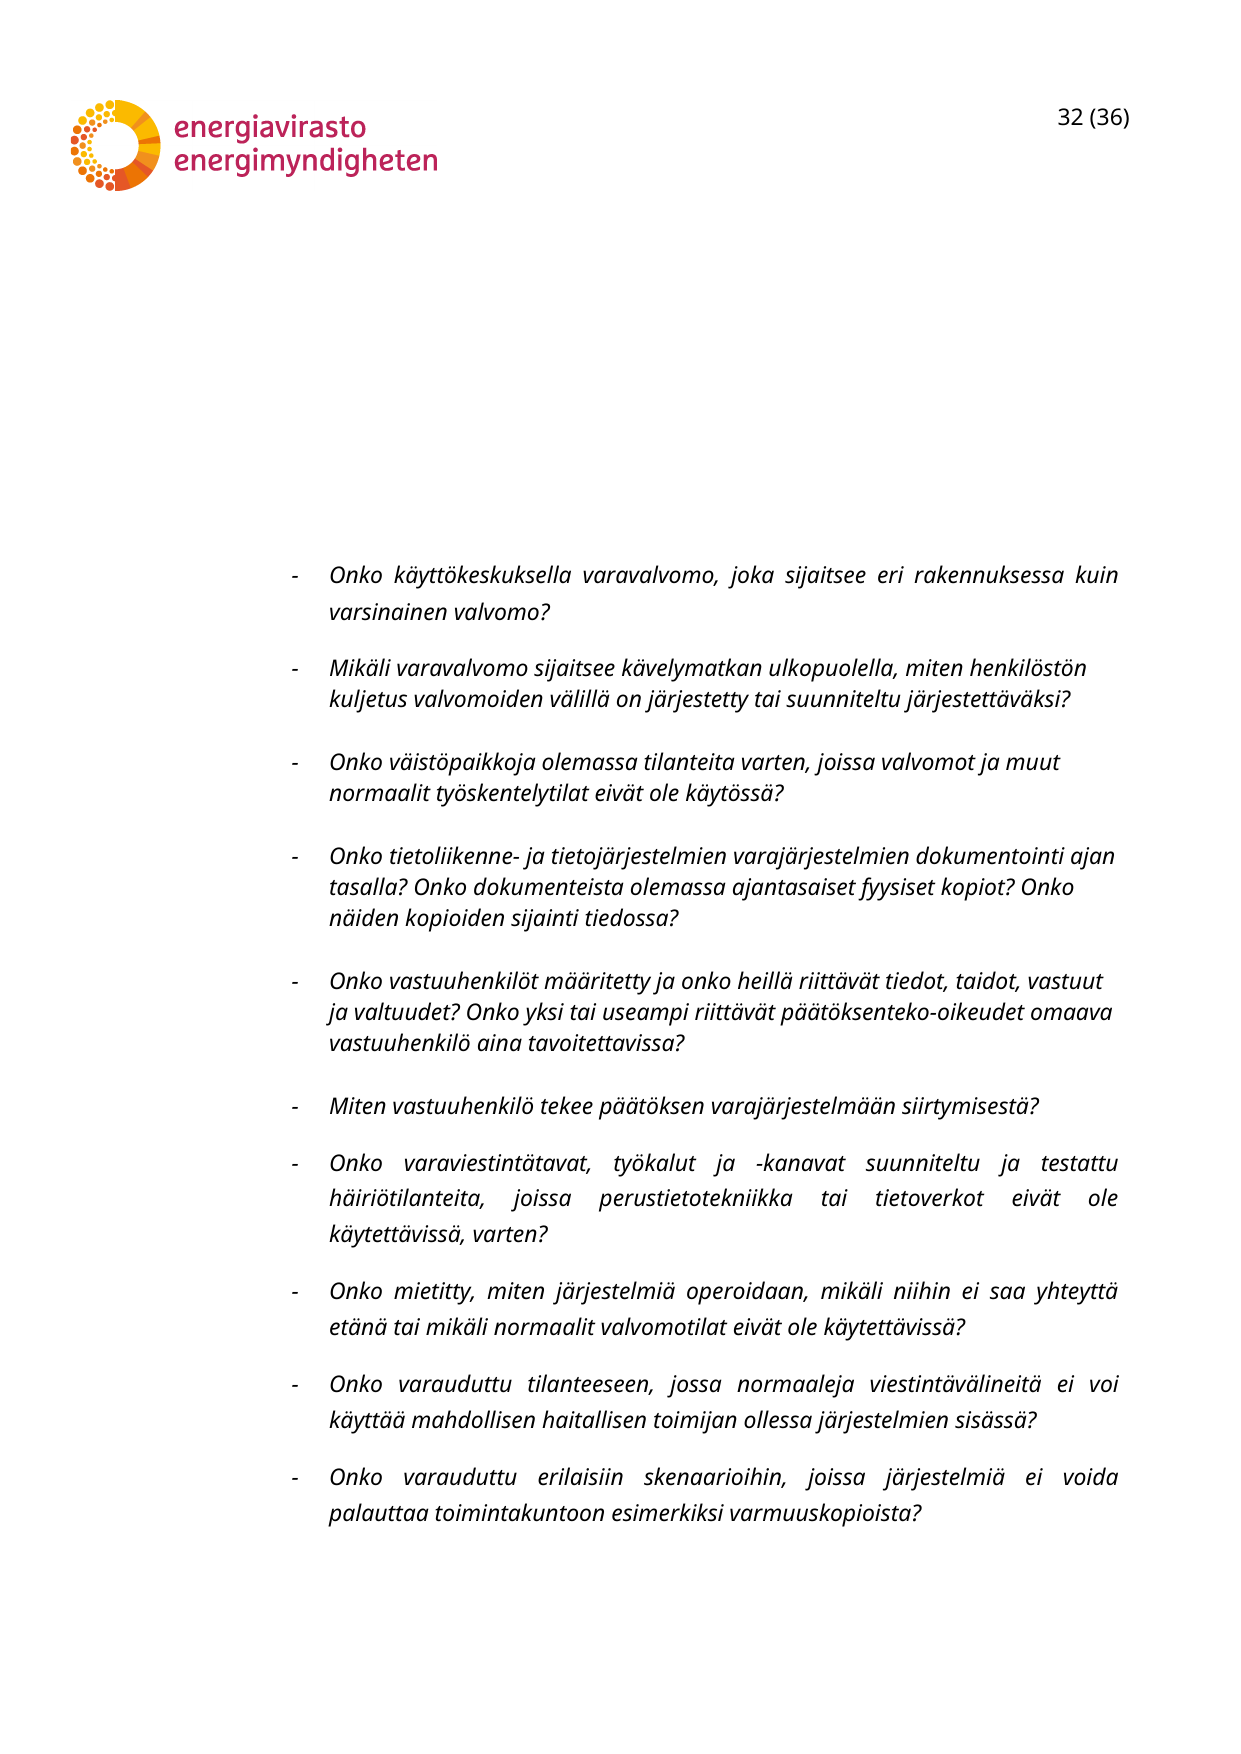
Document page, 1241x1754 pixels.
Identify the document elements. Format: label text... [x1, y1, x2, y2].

list Mikäli varavalvomo sijaitsee kävelymatkan ulkopuolella, miten henkilöstön kuljetus valvomoiden välillä on järjestetty tai suunniteltu järjestettäväksi? [291, 652, 1122, 715]
list Onko mietitty, miten järjestelmiä operoidaan, mikäli niihin ei saa yhteyttä etänä tai mikäli normaalit valvomotilat eivät ole käytettävissä? [291, 1275, 1122, 1342]
list Onko vastuuhenkilöt määritetty ja onko heillä riittävät tiedot, taidot, vastuut ja valtuudet? Onko yksi tai useampi riittävät päätöksenteko-oikeudet omaava vastuuhenkilö aina tavoitettavissa? [291, 965, 1122, 1058]
list Onko tietoliikenne- ja tietojärjestelmien varajärjestelmien dokumentointi ajan tasalla? Onko dokumenteista olemassa ajantasaiset fyysiset kopiot? Onko näiden kopioiden sijainti tiedossa? [291, 840, 1122, 933]
list Onko varauduttu erilaisiin skenaarioihin, joissa järjestelmiä ei voida palauttaa toimintakuntoon esimerkiksi varmuuskopioista? [291, 1461, 1122, 1528]
picture [70, 100, 437, 191]
list Onko väistöpaikkoja olemassa tilanteita varten, joissa valvomot ja muut normaalit työskentelytilat eivät ole käytössä? [291, 746, 1122, 808]
list Onko käyttökeskuksella varavalvomo, joka sijaitsee eri rakennuksessa kuin varsinainen valvomo? [291, 559, 1122, 627]
list Onko varaviestintätavat, työkalut ja -kanavat suunniteltu ja testattu häiriötilanteita, joissa perustietotekniikka tai tietoverkot eivät ole käytettävissä, varten? [291, 1146, 1122, 1249]
list Onko varauduttu tilanteeseen, jossa normaaleja viestintävälineitä ei voi käyttää mahdollisen haitallisen toimijan ollessa järjestelmien sisässä? [291, 1368, 1122, 1435]
list Miten vastuuhenkilö tekee päätöksen varajärjestelmään siirtymisestä? [291, 1090, 1122, 1121]
